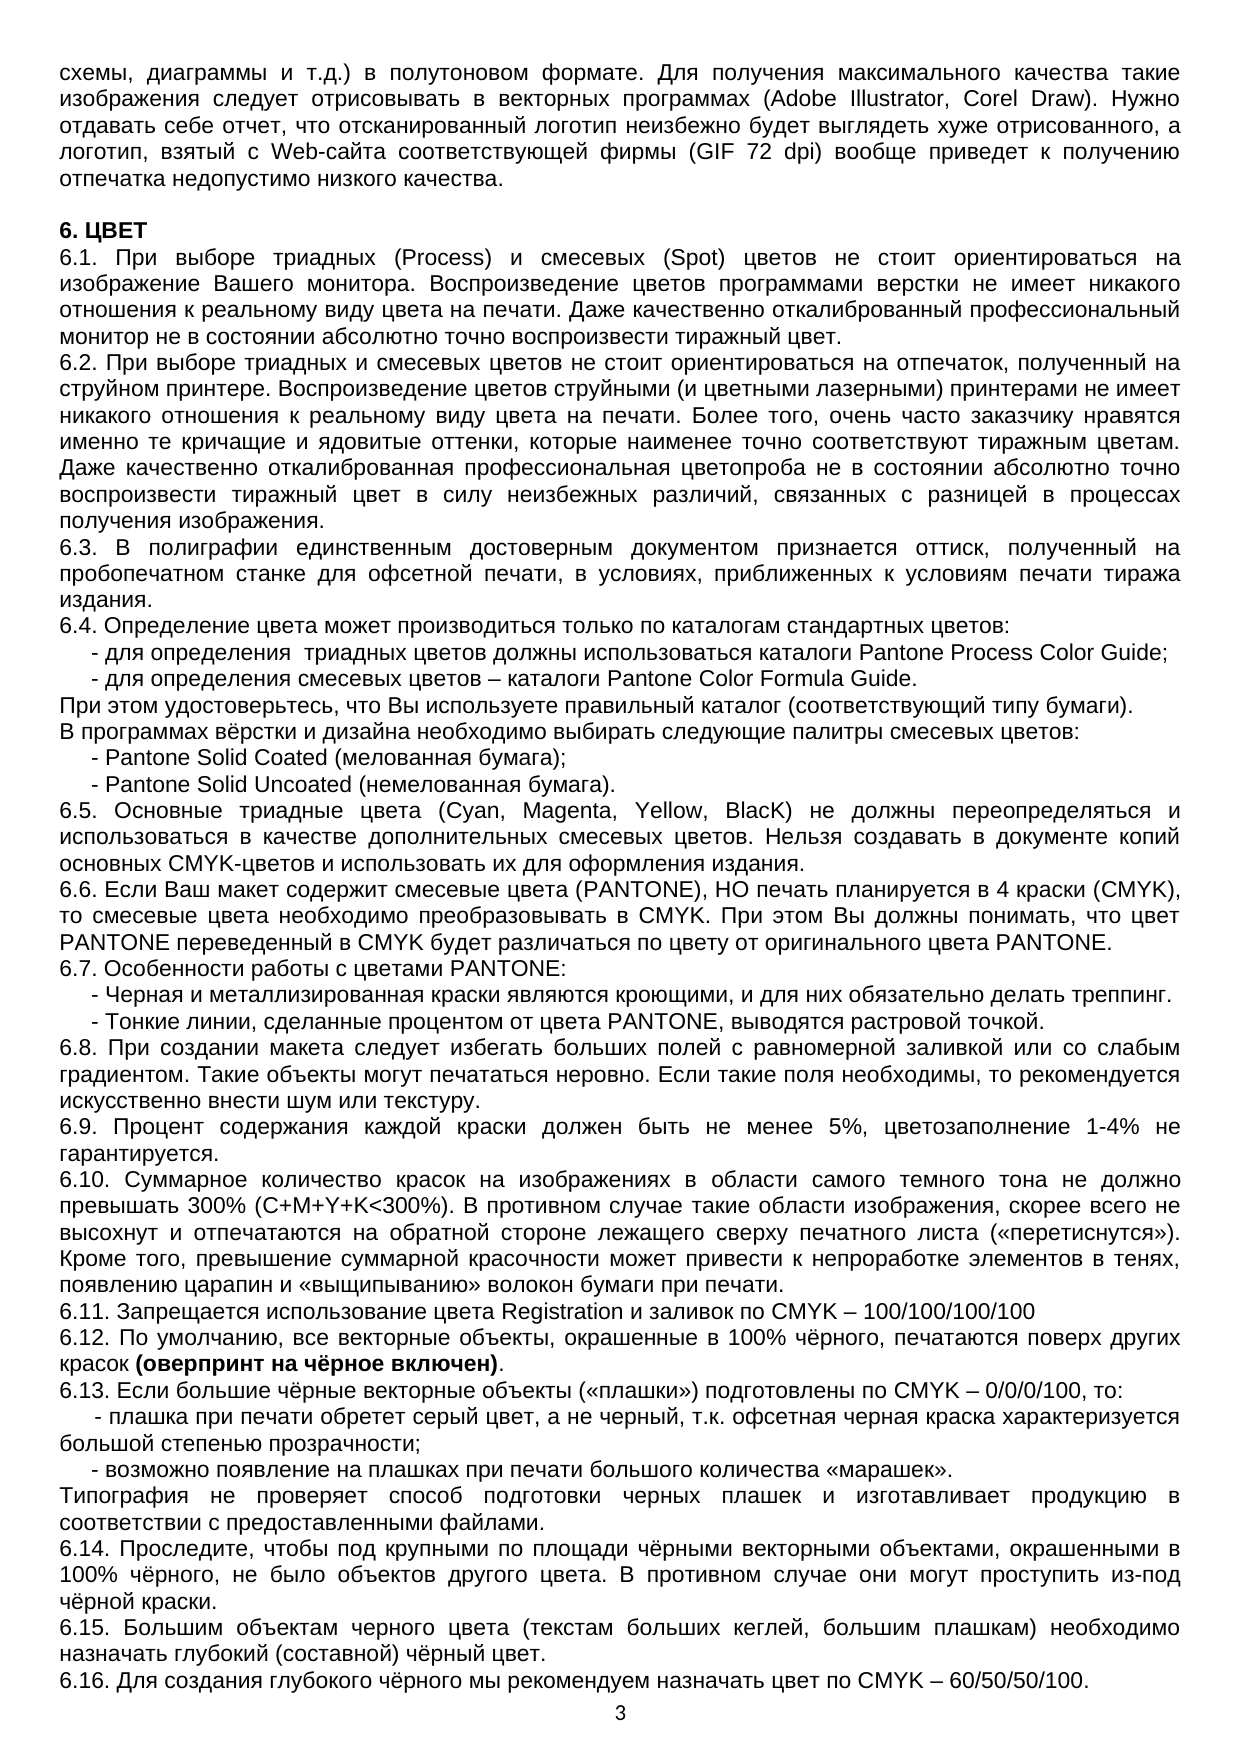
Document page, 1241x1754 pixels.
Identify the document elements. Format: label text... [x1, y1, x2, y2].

text 6.14. Проследите, чтобы под крупными по площади чёрными векторными объектами, окрашенными в 100% чёрного, не было объектов другого цвета. В противном случае они могут проступить из-под чёрной краски. [59, 1535, 1181, 1614]
text 6.10. Суммарное количество красок на изображениях в области самого темного тона не должно превышать 300% (C+M+Y+K<300%). В противном случае такие области изображения, скорее всего не высохнут и отпечатаются на обратной стороне лежащего сверху печатного листа («перетиснутся»). Кроме того, превышение суммарной красочности может привести к непроработке элементов в тенях, появлению царапин и «выщипыванию» волокон бумаги при печати. [59, 1166, 1181, 1298]
text 6.16. Для создания глубокого чёрного мы рекомендуем назначать цвет по CMYK – 60/50/50/100. [59, 1667, 1181, 1693]
text - для определения смесевых цветов – каталоги Pantone Color Formula Guide. [59, 665, 1181, 692]
text 6.3. В полиграфии единственным достоверным документом признается оттиск, полученный на пробопечатном станке для офсетной печати, в условиях, приближенных к условиям печати тиража издания. [59, 533, 1181, 612]
text 6.13. Если большие чёрные векторные объекты («плашки») подготовлены по CMYK – 0/0/0/100, то: [59, 1377, 1181, 1403]
text - Pantone Solid Uncoated (немелованная бумага). [59, 771, 1181, 797]
text - Тонкие линии, сделанные процентом от цвета PANTONE, выводятся растровой точкой. [59, 1008, 1181, 1034]
text 6.2. При выборе триадных и смесевых цветов не стоит ориентироваться на отпечаток, полученный на струйном принтере. Воспроизведение цветов струйными (и цветными лазерными) принтерами не имеет никакого отношения к реальному виду цвета на печати. Более того, очень часто заказчику нравятся именно те кричащие и ядовитые оттенки, которые наименее точно соответствуют тиражным цветам. Даже качественно откалиброванная профессиональная цветопроба не в состоянии абсолютно точно воспроизвести тиражный цвет в силу неизбежных различий, связанных с разницей в процессах получения изображения. [59, 349, 1181, 533]
text - возможно появление на плашках при печати большого количества «марашек». [59, 1456, 1181, 1482]
text 6.4. Определение цвета может производиться только по каталогам стандартных цветов: [59, 612, 1181, 639]
text 6.11. Запрещается использование цвета Registration и заливок по CMYK – 100/100/100/100 [59, 1298, 1181, 1324]
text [59, 59, 1181, 191]
text - Pantone Solid Coated (мелованная бумага); [59, 744, 1181, 771]
text 6.6. Если Ваш макет содержит смесевые цвета (PANTONE), НО печать планируется в 4 краски (CMYK), то смесевые цвета необходимо преобразовывать в CMYK. При этом Вы должны понимать, что цвет PANTONE переведенный в CMYK будет различаться по цвету от оригинального цвета PANTONE. [59, 876, 1181, 955]
text Типография не проверяет способ подготовки черных плашек и изготавливает продукцию в соответствии с предоставленными файлами. [59, 1482, 1181, 1535]
text 6.5. Основные триадные цвета (Cyan, Magenta, Yellow, BlacK) не должны переопределяться и использоваться в качестве дополнительных смесевых цветов. Нельзя создавать в документе копий основных CMYK-цветов и использовать их для оформления издания. [59, 797, 1181, 876]
text При этом удостоверьтесь, что Вы используете правильный каталог (соответствующий типу бумаги). [59, 692, 1181, 718]
text - плашка при печати обретет серый цвет, а не черный, т.к. офсетная черная краска характеризуется большой степенью прозрачности; [59, 1403, 1181, 1456]
text 6.7. Особенности работы с цветами PANTONE: [59, 955, 1181, 981]
text - для определения триадных цветов должны использоваться каталоги Pantone Process Color Guide; [59, 639, 1181, 665]
text 6. ЦВЕТ [59, 217, 1181, 243]
text В программах вёрстки и дизайна необходимо выбирать следующие палитры смесевых цветов: [59, 718, 1181, 744]
text 6.8. При создании макета следует избегать больших полей с равномерной заливкой или со слабым градиентом. Такие объекты могут печататься неровно. Если такие поля необходимы, то рекомендуется искусственно внести шум или текстуру. [59, 1034, 1181, 1113]
text - Черная и металлизированная краски являются кроющими, и для них обязательно делать треппинг. [59, 981, 1181, 1008]
text 6.15. Большим объектам черного цвета (текстам больших кеглей, большим плашкам) необходимо назначать глубокий (составной) чёрный цвет. [59, 1614, 1181, 1667]
text 6.9. Процент содержания каждой краски должен быть не менее 5%, цветозаполнение 1-4% не гарантируется. [59, 1113, 1181, 1166]
text 6.1. При выборе триадных (Process) и смесевых (Spot) цветов не стоит ориентироваться на изображение Вашего монитора. Воспроизведение цветов программами верстки не имеет никакого отношения к реальному виду цвета на печати. Даже качественно откалиброванный профессиональный монитор не в состоянии абсолютно точно воспроизвести тиражный цвет. [59, 243, 1181, 349]
text 6.12. По умолчанию, все векторные объекты, окрашенные в 100% чёрного, печатаются поверх других красок (оверпринт на чёрное включен). [59, 1324, 1181, 1377]
